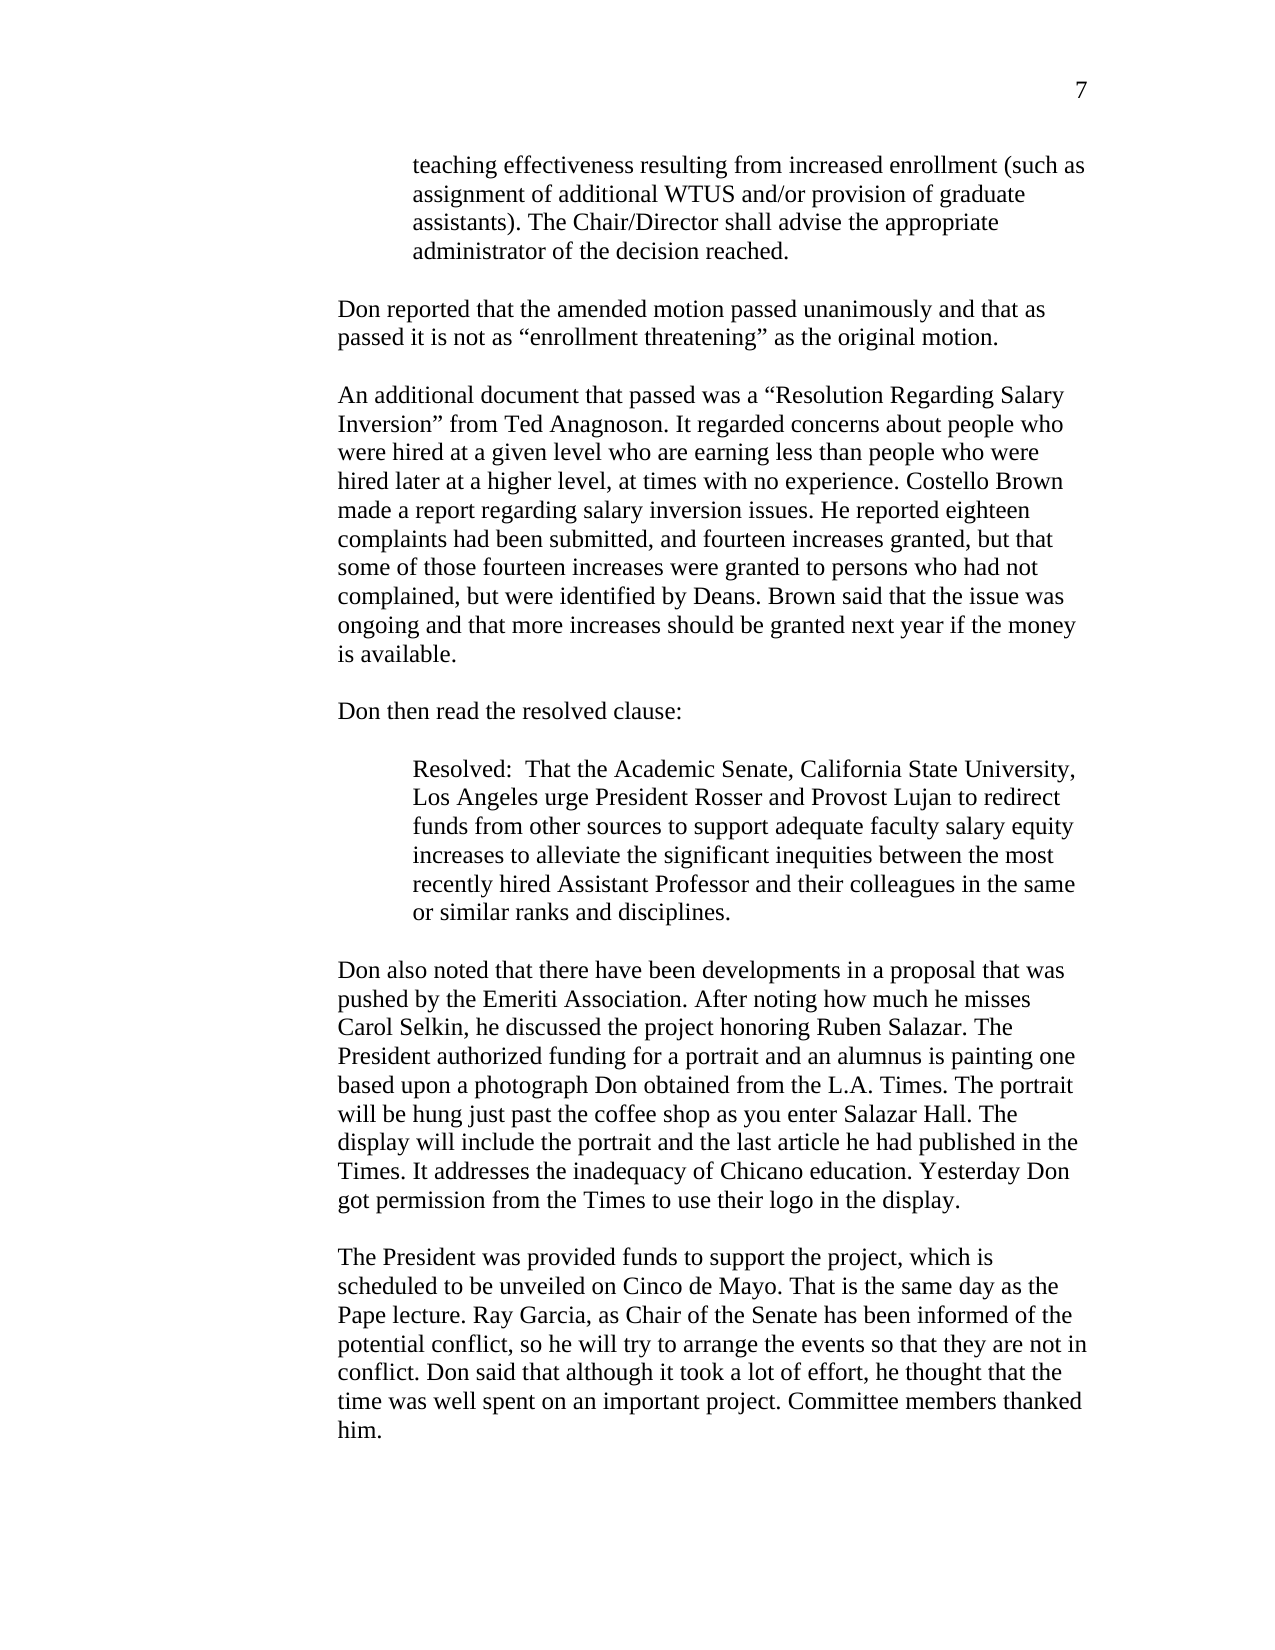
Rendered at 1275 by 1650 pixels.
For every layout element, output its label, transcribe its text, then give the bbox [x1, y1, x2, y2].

text The President was provided funds to support the project, which is scheduled to be unveiled on Cinco de Mayo. That is the same day as the Pape lecture. Ray Garcia, as Chair of the Senate has been informed of the potential conflict, so he will try to arrange the events so that they are not in conflict. Don said that although it took a lot of effort, he thought that the time was well spent on an important project. Committee members thanked him. [337, 1242, 1087, 1444]
text Don also noted that there have been developments in a proposal that was pushed by the Emeriti Association. After noting how much he misses Carol Selkin, he discussed the project honoring Ruben Salazar. The President authorized funding for a portrait and an alumnus is painting one based upon a photograph Don obtained from the L.A. Times. The portrait will be hung just past the coffee shop as you enter Salazar Hall. The display will include the portrait and the last article he had published in the Times. It addresses the inadequacy of Chicano education. Yesterday Don got permission from the Times to use their logo in the display. [337, 955, 1087, 1214]
text An additional document that passed was a “Resolution Regarding Salary Inversion” from Ted Anagnoson. It regarded concerns about people who were hired at a given level who are earning less than people who were hired later at a higher level, at times with no experience. Costello Brown made a report regarding salary inversion issues. He reported eighteen complaints had been submitted, and fourteen increases granted, but that some of those fourteen increases were granted to persons who had not complained, but were identified by Deans. Brown said that the issue was ongoing and that more increases should be granted next year if the money is available. [337, 380, 1087, 667]
text Don reported that the amended motion passed unanimously and that as passed it is not as “enrollment threatening” as the original motion. [337, 294, 1087, 351]
text Resolved: That the Academic Senate, California State University, Los Angeles urge President Rosser and Provost Lujan to redirect funds from other sources to support adequate faculty salary equity increases to alleviate the significant inequities between the most recently hired Assistant Professor and their colleagues in the same or similar ranks and disciplines. [412, 754, 1087, 926]
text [412, 150, 1087, 265]
text Don then read the resolved clause: [337, 696, 1087, 725]
